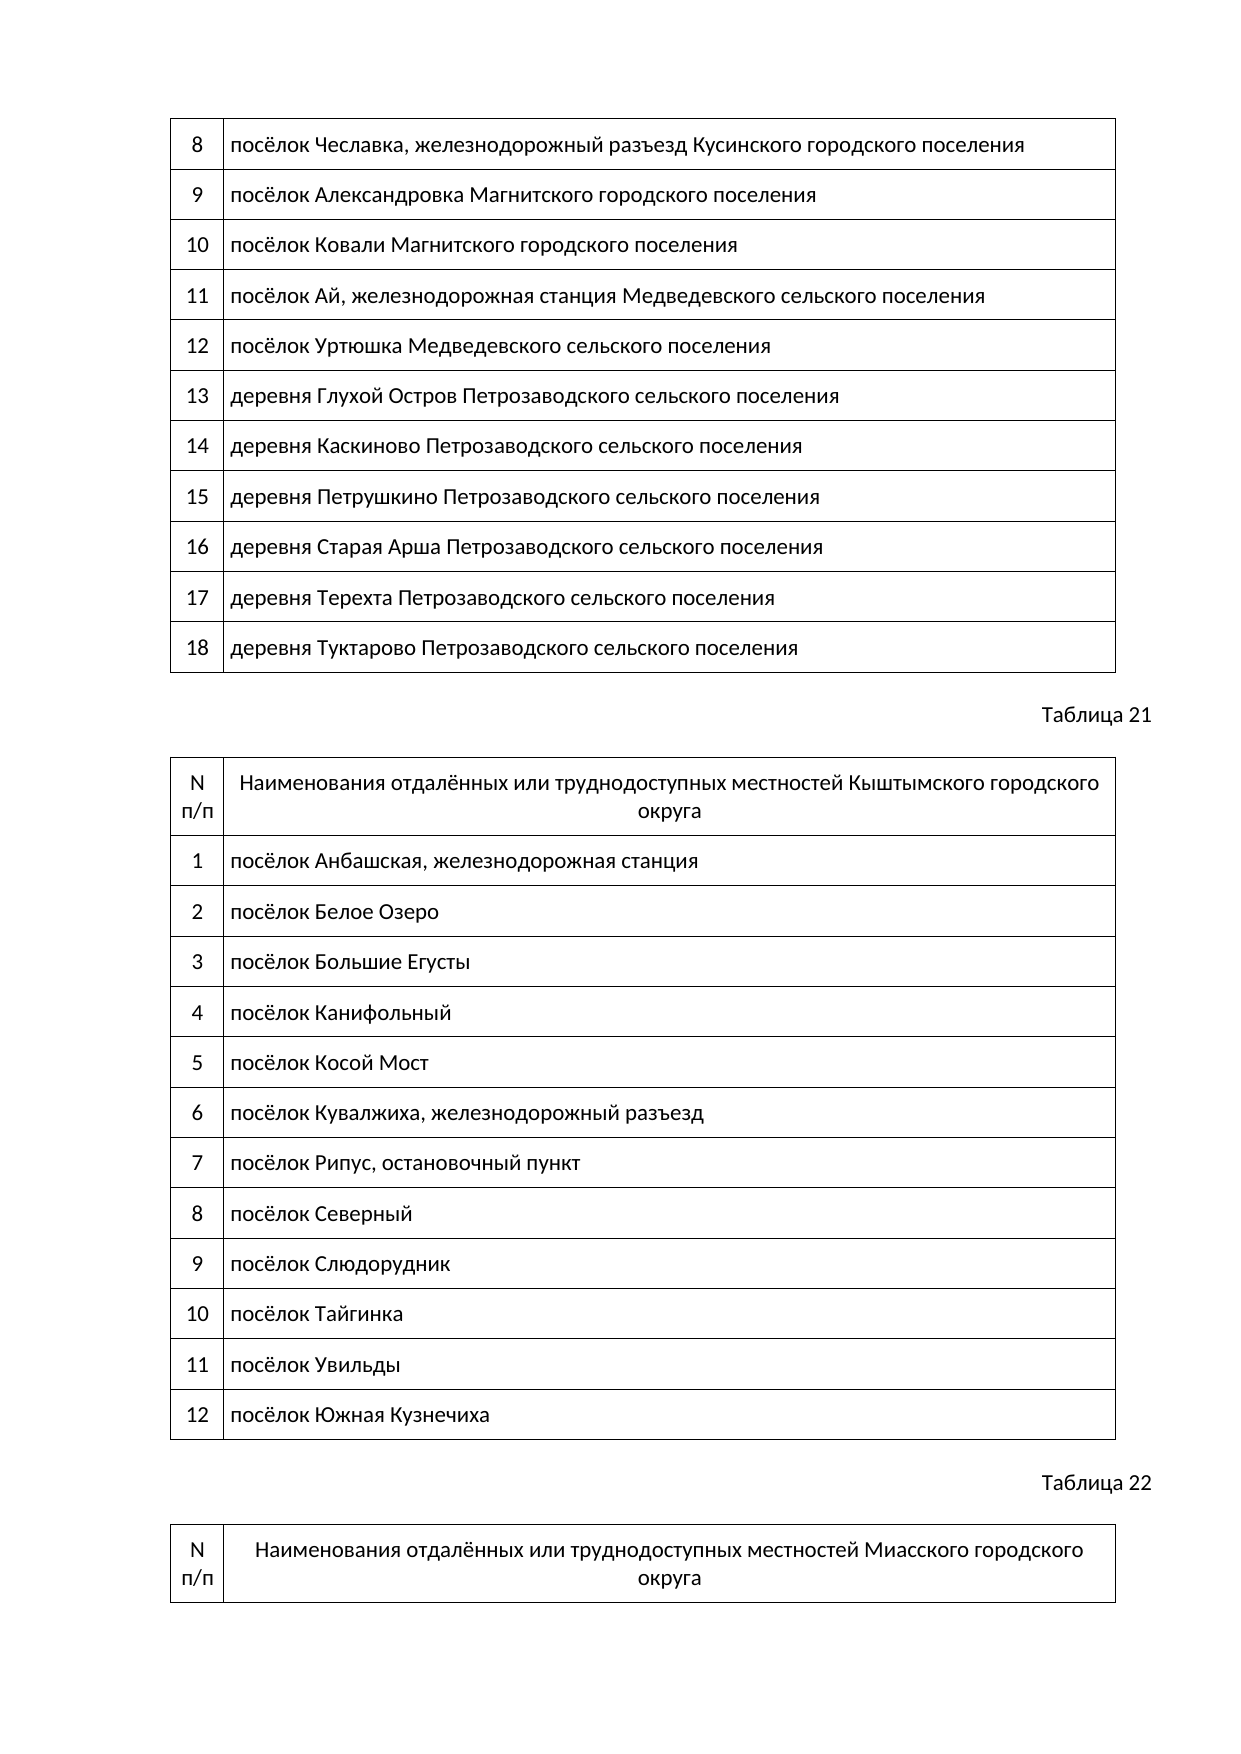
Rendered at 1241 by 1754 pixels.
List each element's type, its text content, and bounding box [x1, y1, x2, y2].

table_cell 11 [171, 1339, 223, 1388]
table_cell деревня Каскиново Петрозаводского сельского поселения [224, 421, 1115, 470]
table_cell посёлок Южная Кузнечиха [224, 1390, 1115, 1439]
table_cell посёлок Косой Мост [224, 1037, 1115, 1087]
table_cell 14 [171, 421, 223, 470]
table_cell деревня Глухой Остров Петрозаводского сельского поселения [224, 371, 1115, 420]
table_cell посёлок Рипус, остановочный пункт [224, 1138, 1115, 1187]
table_header N п/п [171, 758, 223, 835]
table_cell 8 [171, 1188, 223, 1237]
table_cell 12 [171, 320, 223, 370]
table_header Наименования отдалённых или труднодоступных местностей Кыштымского городского округа [224, 758, 1115, 835]
table_cell 13 [171, 371, 223, 420]
table_cell посёлок Белое Озеро [224, 886, 1115, 936]
table_cell 6 [171, 1088, 223, 1137]
table_cell 12 [171, 1390, 223, 1439]
table_cell посёлок Слюдорудник [224, 1239, 1115, 1288]
table_cell 3 [171, 937, 223, 986]
table_cell деревня Старая Арша Петрозаводского сельского поселения [224, 522, 1115, 571]
table_cell посёлок Большие Егусты [224, 937, 1115, 986]
table_header Наименования отдалённых или труднодоступных местностей Миасского городского округа [224, 1525, 1115, 1602]
table_cell 9 [171, 1239, 223, 1288]
table_cell 1 [171, 836, 223, 885]
table_cell 8 [171, 119, 223, 168]
table_cell посёлок Александровка Магнитского городского поселения [224, 170, 1115, 219]
table_cell 2 [171, 886, 223, 936]
table_header N п/п [171, 1525, 223, 1602]
table_cell 10 [171, 1289, 223, 1338]
table_cell посёлок Чеславка, железнодорожный разъезд Кусинского городского поселения [224, 119, 1115, 168]
table_cell 17 [171, 572, 223, 621]
table_cell 4 [171, 987, 223, 1036]
table_cell посёлок Северный [224, 1188, 1115, 1237]
table_cell 18 [171, 622, 223, 672]
table_cell посёлок Уртюшка Медведевского сельского поселения [224, 320, 1115, 370]
table_cell посёлок Тайгинка [224, 1289, 1115, 1338]
table_cell деревня Туктарово Петрозаводского сельского поселения [224, 622, 1115, 672]
table_cell 10 [171, 220, 223, 269]
table_cell 16 [171, 522, 223, 571]
table_cell 5 [171, 1037, 223, 1087]
table_cell посёлок Анбашская, железнодорожная станция [224, 836, 1115, 885]
text Таблица 22 [177, 1468, 1152, 1496]
text Таблица 21 [177, 701, 1152, 729]
table_cell 9 [171, 170, 223, 219]
table_cell посёлок Канифольный [224, 987, 1115, 1036]
table_cell посёлок Ковали Магнитского городского поселения [224, 220, 1115, 269]
table_cell 15 [171, 471, 223, 521]
table_cell посёлок Кувалжиха, железнодорожный разъезд [224, 1088, 1115, 1137]
table_cell посёлок Ай, железнодорожная станция Медведевского сельского поселения [224, 270, 1115, 319]
table_cell деревня Терехта Петрозаводского сельского поселения [224, 572, 1115, 621]
table_cell 7 [171, 1138, 223, 1187]
table_cell деревня Петрушкино Петрозаводского сельского поселения [224, 471, 1115, 521]
table_cell 11 [171, 270, 223, 319]
table_cell посёлок Увильды [224, 1339, 1115, 1388]
